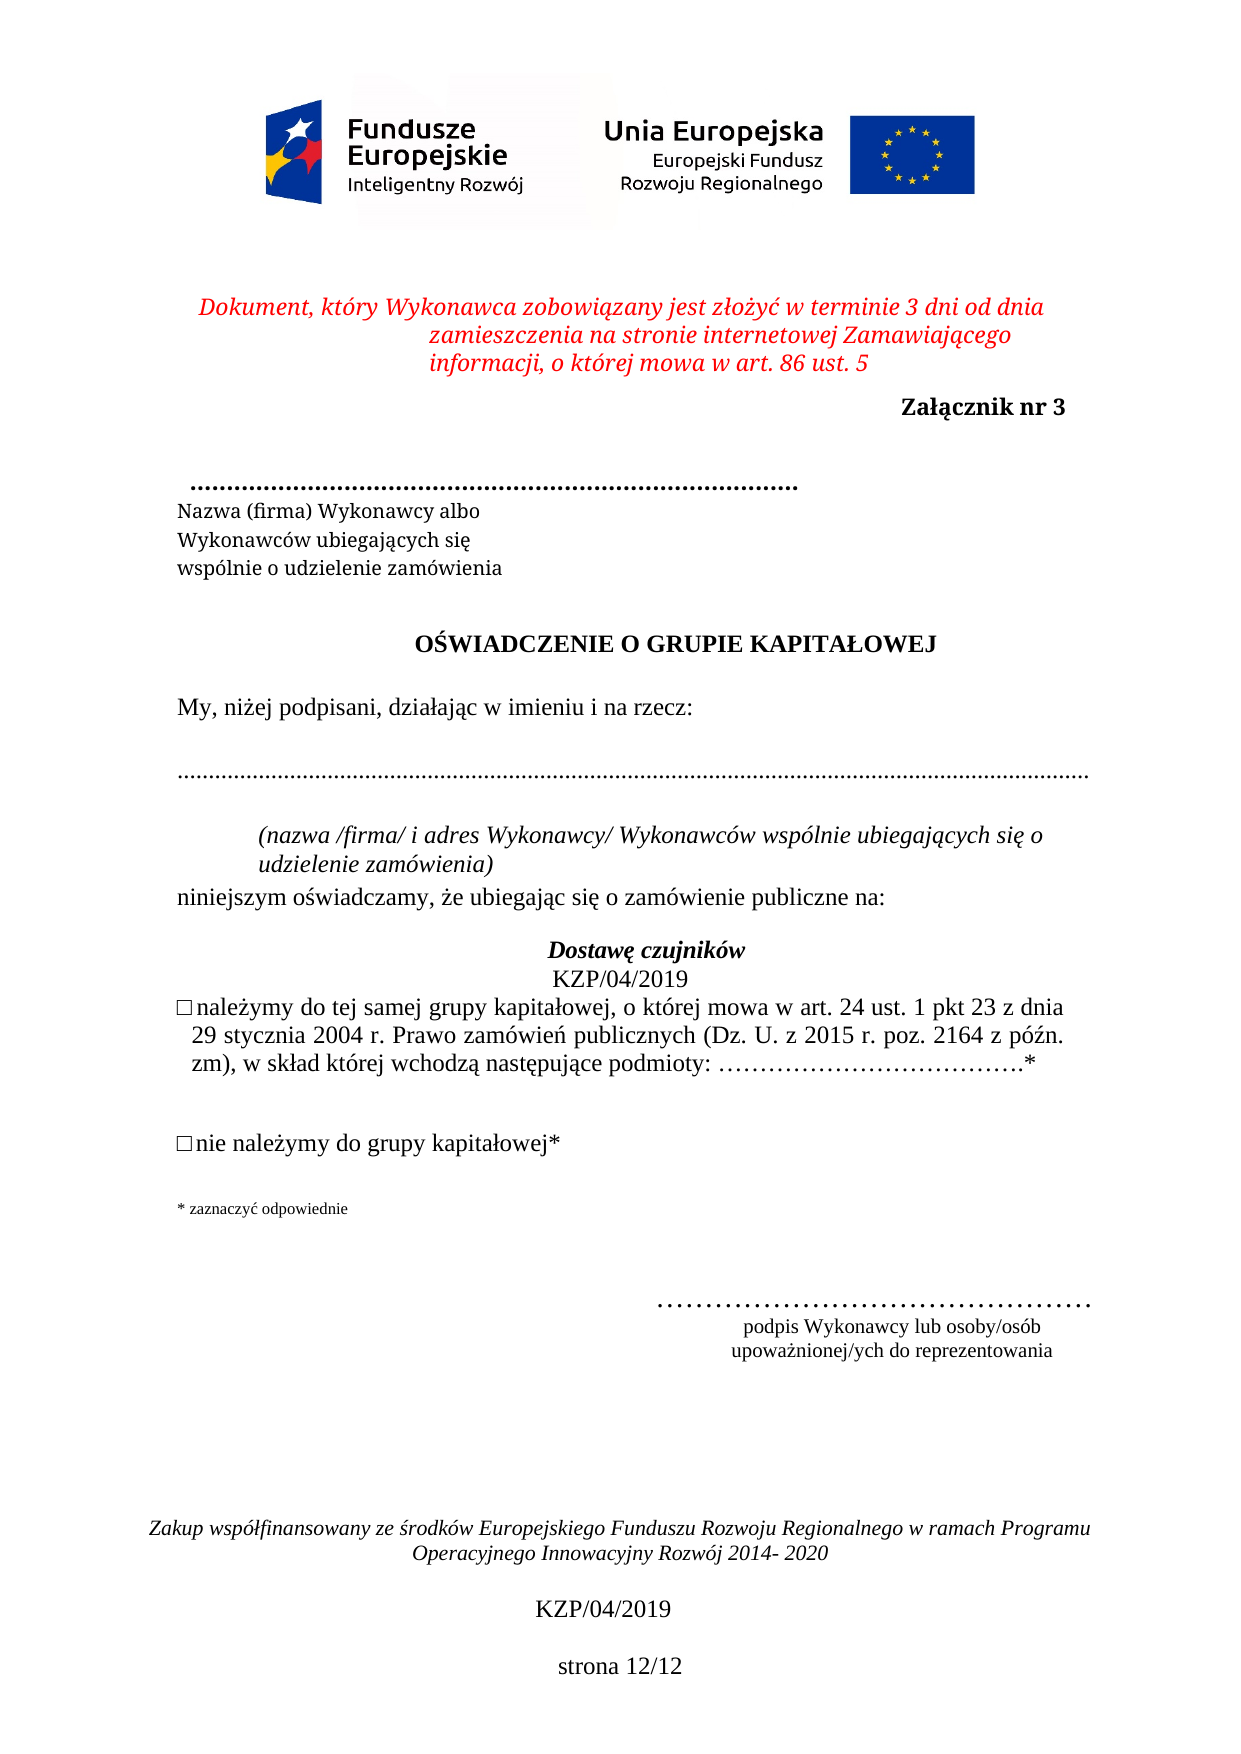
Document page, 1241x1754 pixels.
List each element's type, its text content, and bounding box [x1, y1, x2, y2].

text podpis Wykonawcy lub osoby/osób upoważnionej/ych do reprezentowania [691, 1314, 1093, 1362]
list nie należymy do grupy kapitałowej* [177, 1128, 1093, 1157]
text OŚWIADCZENIE O GRUPIE KAPITAŁOWEJ [414, 629, 1093, 658]
list należymy do tej samej grupy kapitałowej, o której mowa w art. 24 ust. 1 pkt 23 z dnia 29 stycznia 2004 r. Prawo zamówień publicznych (Dz. U. z 2015 r. poz. 2164 z późn. zm), w skład której wchodzą następujące podmioty: ……………………………….* [177, 993, 1066, 1077]
text Dostawę czujników [200, 935, 1093, 964]
text niniejszym oświadczamy, że ubiegając się o zamówienie publiczne na: [177, 882, 1093, 911]
text Załącznik nr 3 [148, 391, 1066, 422]
text ……………………………………… [148, 1280, 1093, 1314]
picture [238, 73, 1002, 230]
text (nazwa /firma/ i adres Wykonawcy/ Wykonawców wspólnie ubiegających się o udzielenie zamówienia) [258, 821, 1093, 878]
text * zaznaczyć odpowiednie [177, 1198, 1093, 1218]
text Dokument, który Wykonawca zobowiązany jest złożyć w terminie 3 dni od dnia zamieszczenia na stronie internetowej Zamawiającego informacji, o której mowa w art. 86 ust. 5 [198, 292, 1045, 378]
text ................................................................................... [189, 463, 1093, 498]
text Nazwa (firma) Wykonawcy albo Wykonawców ubiegających się wspólnie o udzielenie zamówienia [177, 498, 526, 581]
text .................................................................................................................................................. [177, 755, 1093, 783]
text My, niżej podpisani, działając w imieniu i na rzecz: [177, 692, 1093, 721]
text KZP/04/2019 [148, 964, 1093, 993]
